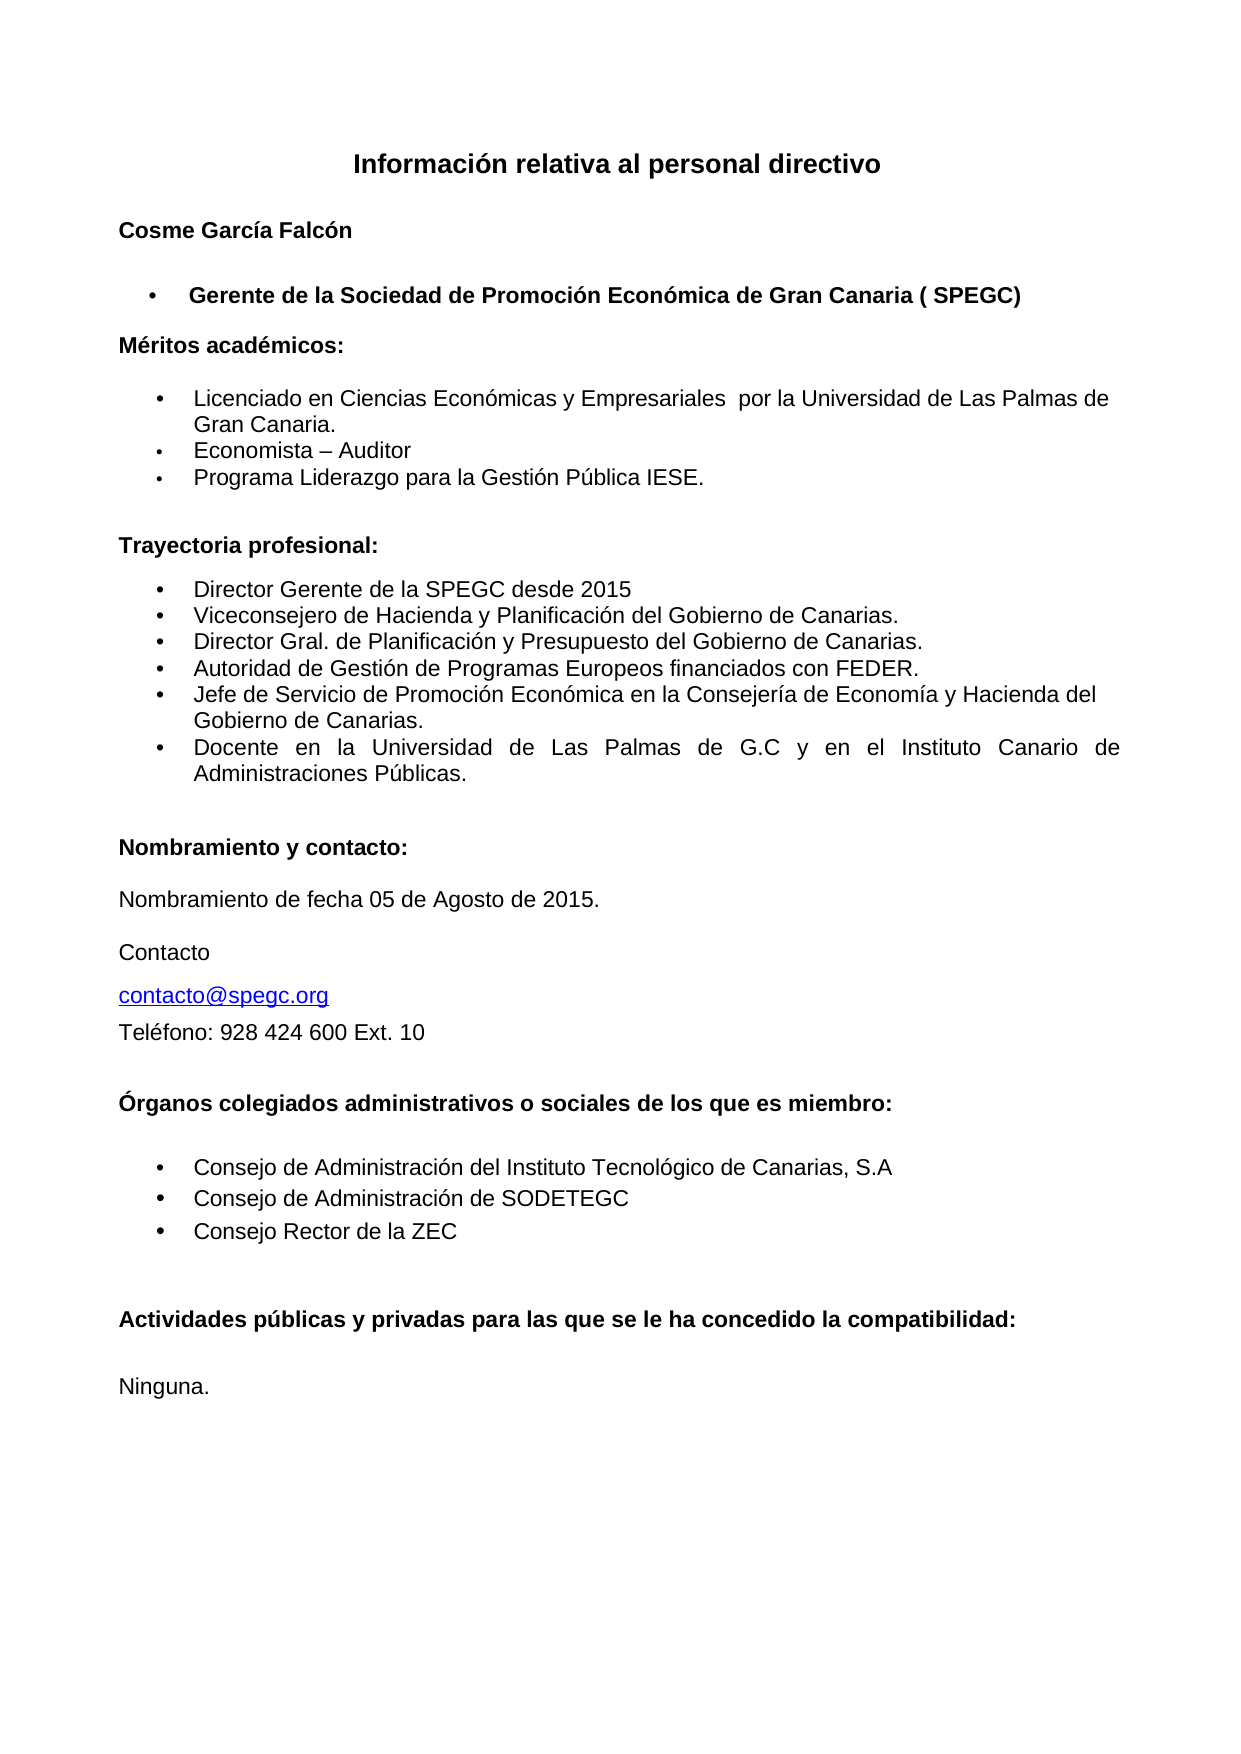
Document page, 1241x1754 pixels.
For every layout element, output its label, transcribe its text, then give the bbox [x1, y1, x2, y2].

list Licenciado en Ciencias Económicas y Empresariales por la Universidad de Las Palmas de Gran Canaria. [156, 385, 1121, 437]
list Jefe de Servicio de Promoción Económica en la Consejería de Economía y Hacienda del [156, 681, 1121, 707]
subtitle Cosme García Falcón [118, 217, 1121, 244]
list Consejo Rector de la ZEC [156, 1216, 1037, 1245]
list Viceconsejero de Hacienda y Planificación del Gobierno de Canarias. [156, 602, 1121, 628]
subtitle Nombramiento y contacto: [118, 833, 1121, 860]
list Economista – Auditor [156, 437, 1121, 464]
list Consejo de Administración de SODETEGC [156, 1183, 1037, 1212]
list Autoridad de Gestión de Programas Europeos financiados con FEDER. [156, 654, 1121, 681]
text Méritos académicos: [118, 332, 1121, 358]
subtitle Actividades públicas y privadas para las que se le ha concedido la compatibilidad: [118, 1306, 1121, 1332]
subtitle Órganos colegiados administrativos o sociales de los que es miembro: [118, 1090, 1121, 1116]
text Teléfono: 928 424 600 Ext. 10 [118, 1019, 967, 1045]
list Consejo de Administración del Instituto Tecnológico de Canarias, S.A [156, 1153, 1037, 1180]
text contacto@spegc.org [118, 982, 1121, 1009]
list Docente en la Universidad de Las Palmas de G.C y en el Instituto Canario de Administraciones Públicas. [156, 734, 1121, 786]
text Ninguna. [118, 1373, 1121, 1399]
text Contacto [118, 939, 1121, 965]
subtitle Nombramiento de fecha 05 de Agosto de 2015. [118, 886, 1121, 913]
text Gobierno de Canarias. [193, 707, 1121, 734]
list Director Gerente de la SPEGC desde 2015 [156, 576, 1121, 602]
text Información relativa al personal directivo [353, 148, 1121, 179]
list Gerente de la Sociedad de Promoción Económica de Gran Canaria ( SPEGC) [148, 282, 1121, 308]
list Director Gral. de Planificación y Presupuesto del Gobierno de Canarias. [156, 628, 1121, 654]
subtitle Trayectoria profesional: [118, 532, 1121, 558]
list Programa Liderazgo para la Gestión Pública IESE. [156, 464, 1121, 490]
